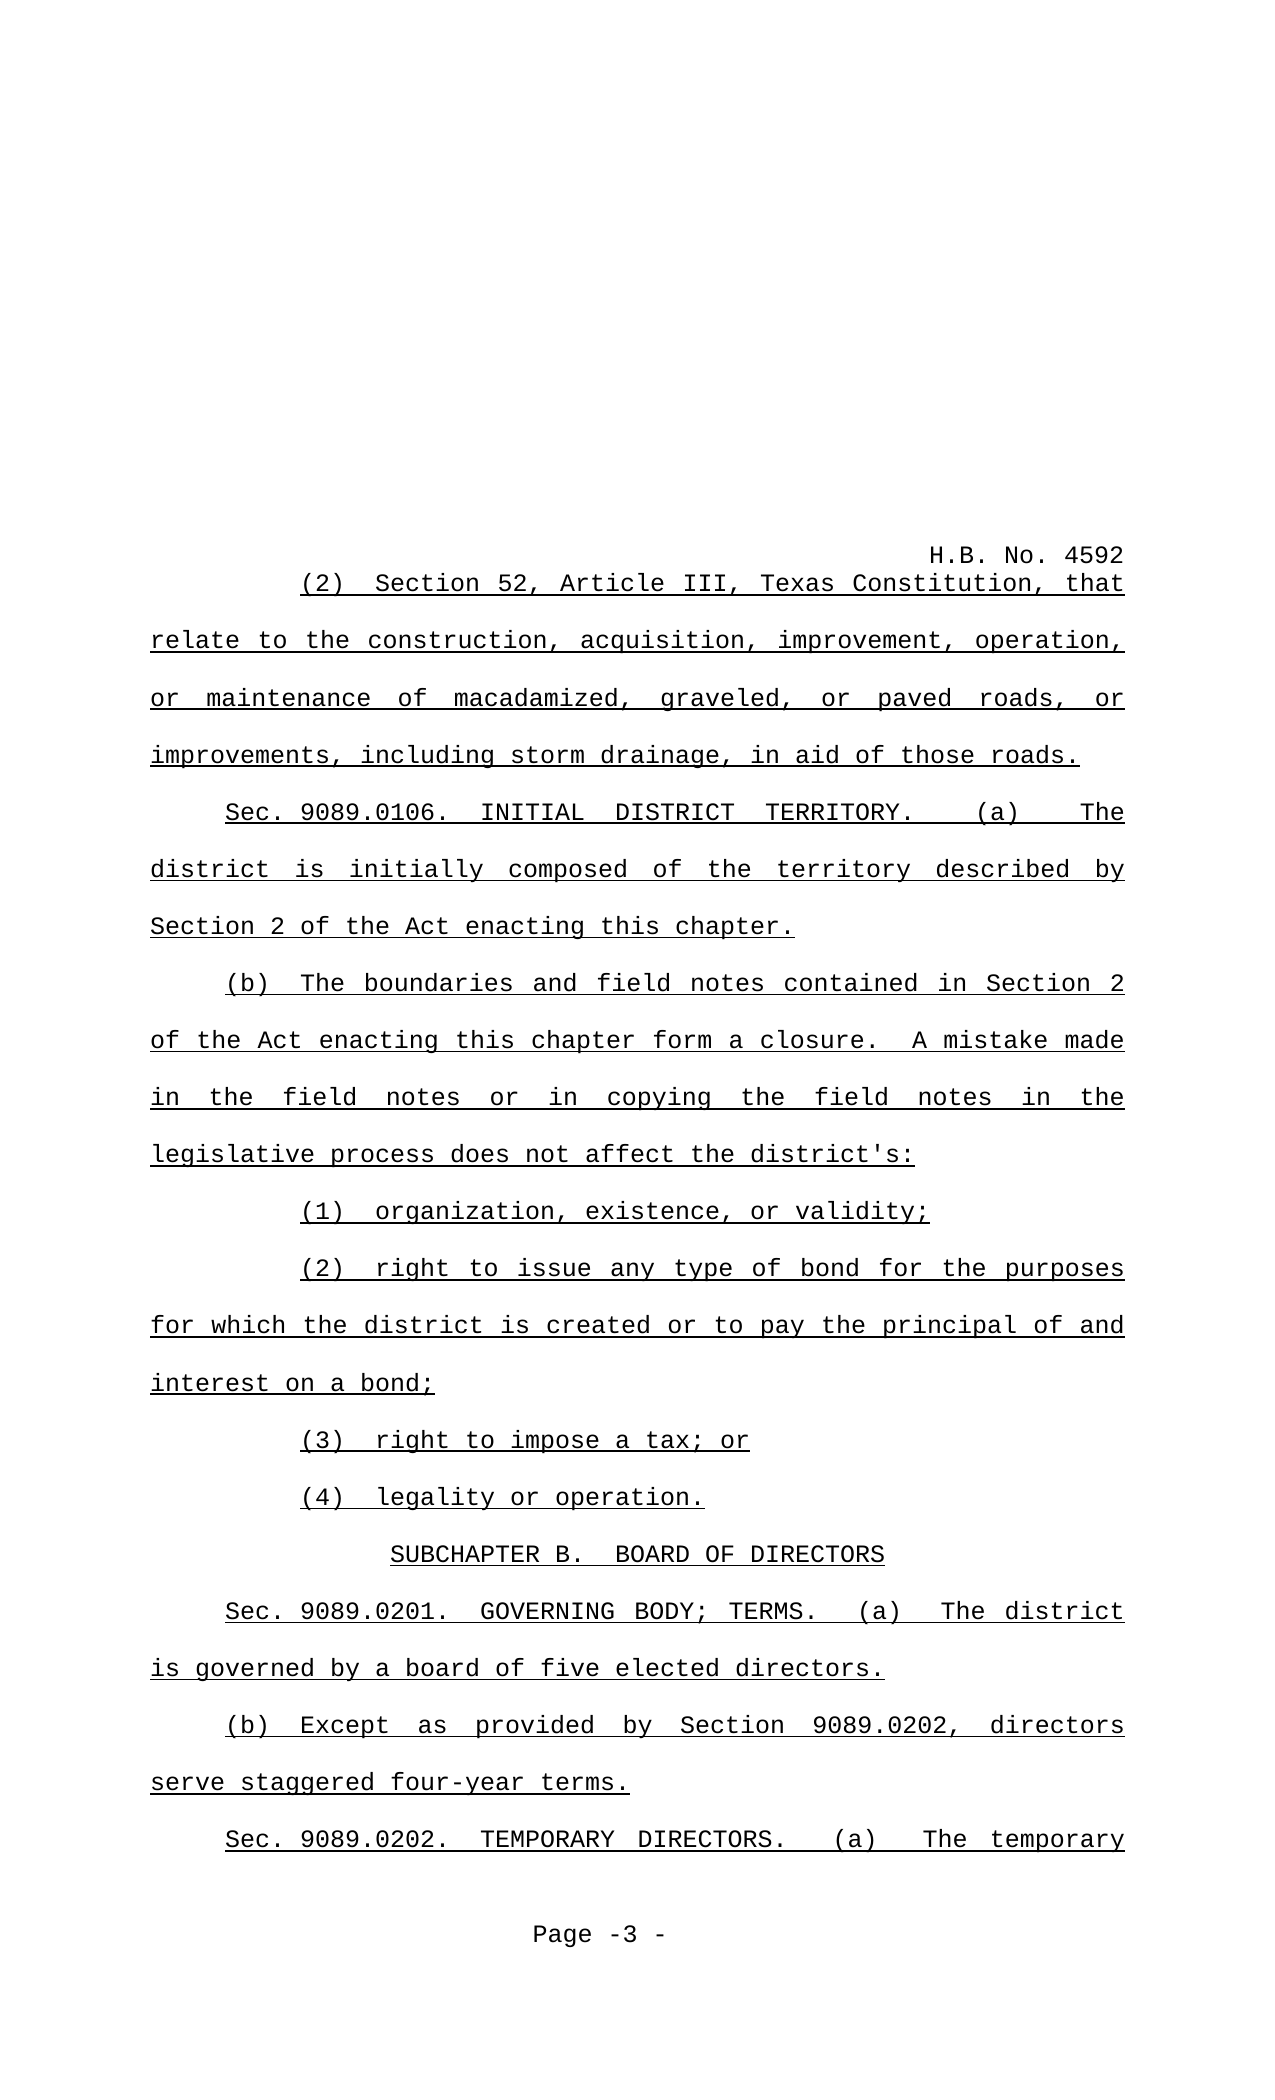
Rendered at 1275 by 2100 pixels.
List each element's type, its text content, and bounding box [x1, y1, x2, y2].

text (2) Section 52, Article III, Texas Constitution, that relate to the construction, acquisition, improvement, operation, or maintenance of macadamized, graveled, or paved roads, or improvements, including storm drainage, in aid of those roads. [150, 653, 1125, 708]
text (b) The boundaries and field notes contained in Section 2 of the Act enacting this chapter form a closure. A mistake made in the field notes or in copying the field notes in the legislative process does not affect the district's: [150, 1052, 1125, 1108]
text (2) Section 52, Article III, Texas Constitution, that relate to the construction, acquisition, improvement, operation, or maintenance of macadamized, graveled, or paved roads, or improvements, including storm drainage, in aid of those roads. [150, 571, 1125, 651]
text (4) legality or operation. [150, 1484, 1125, 1513]
text (b) The boundaries and field notes contained in Section 2 of the Act enacting this chapter form a closure. A mistake made in the field notes or in copying the field notes in the legislative process does not affect the district's: [150, 1110, 1125, 1170]
text (b) The boundaries and field notes contained in Section 2 of the Act enacting this chapter form a closure. A mistake made in the field notes or in copying the field notes in the legislative process does not affect the district's: [150, 970, 1125, 1051]
text (2) right to issue any type of bond for the purposes for which the district is created or to pay the principal of and interest on a bond; [150, 1256, 1125, 1336]
text Sec. 9089.0106. INITIAL DISTRICT TERRITORY. (a) The district is initially composed of the territory described by Section 2 of the Act enacting this chapter. [150, 881, 1125, 942]
text Sec. 9089.0201. GOVERNING BODY; TERMS. (a) The district is governed by a board of five elected directors. [150, 1598, 1125, 1684]
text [150, 1827, 1125, 1855]
text Sec. 9089.0106. INITIAL DISTRICT TERRITORY. (a) The district is initially composed of the territory described by Section 2 of the Act enacting this chapter. [150, 799, 1125, 880]
text (2) right to issue any type of bond for the purposes for which the district is created or to pay the principal of and interest on a bond; [150, 1338, 1125, 1398]
text (2) Section 52, Article III, Texas Constitution, that relate to the construction, acquisition, improvement, operation, or maintenance of macadamized, graveled, or paved roads, or improvements, including storm drainage, in aid of those roads. [150, 710, 1125, 771]
text (b) Except as provided by Section 9089.0202, directors serve staggered four-year terms. [150, 1712, 1125, 1798]
text (3) right to impose a tax; or [150, 1427, 1125, 1456]
text (1) organization, existence, or validity; [150, 1199, 1125, 1227]
text SUBCHAPTER B. BOARD OF DIRECTORS [150, 1541, 1125, 1570]
